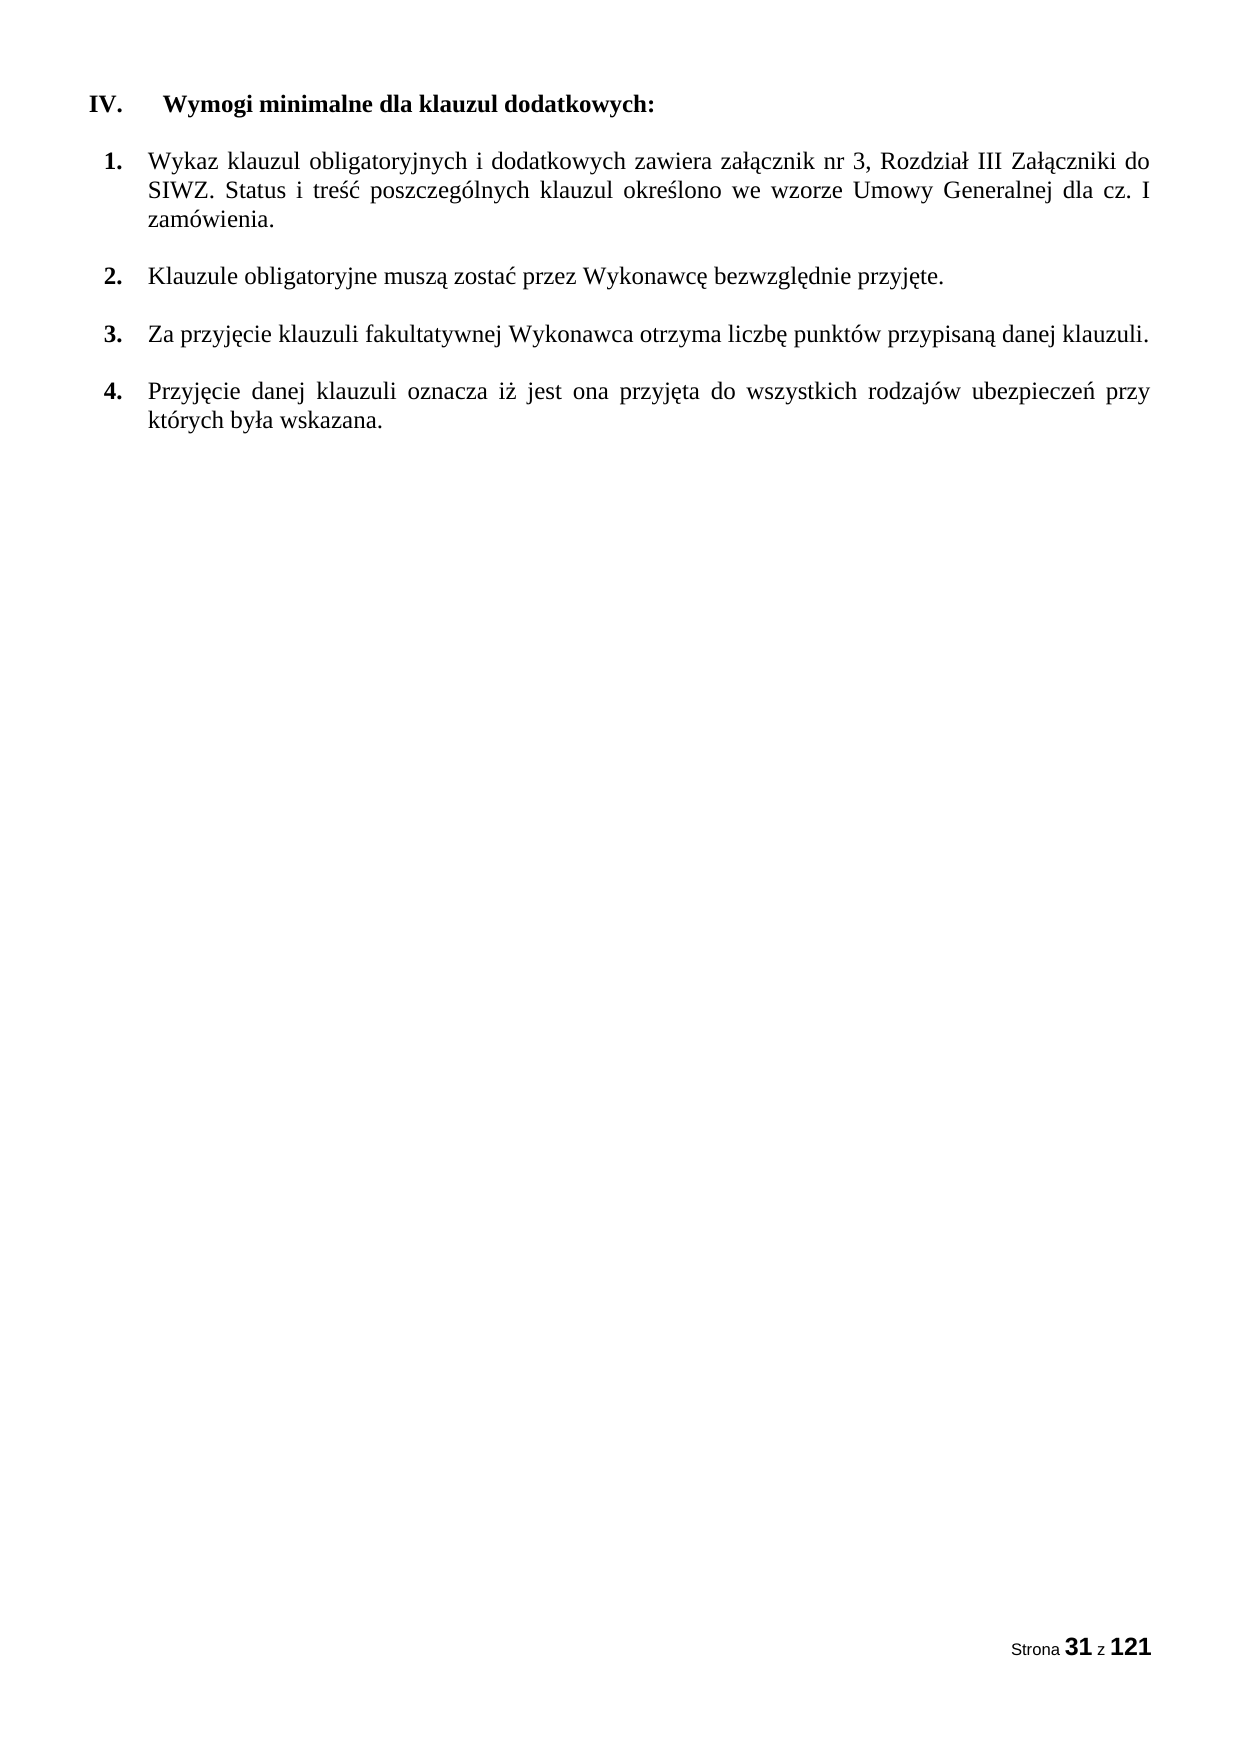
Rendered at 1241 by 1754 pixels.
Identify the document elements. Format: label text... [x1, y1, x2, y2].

list Klauzule obligatoryjne muszą zostać przez Wykonawcę bezwzględnie przyjęte. [103, 261, 1152, 290]
list Za przyjęcie klauzuli fakultatywnej Wykonawca otrzyma liczbę punktów przypisaną danej klauzuli. [103, 319, 1152, 347]
list Wykaz klauzul obligatoryjnych i dodatkowych zawiera załącznik nr 3, Rozdział III Załączniki do SIWZ. Status i treść poszczególnych klauzul określono we wzorze Umowy Generalnej dla cz. I zamówienia. [103, 146, 1152, 232]
list Przyjęcie danej klauzuli oznacza iż jest ona przyjęta do wszystkich rodzajów ubezpieczeń przy których była wskazana. [103, 376, 1152, 434]
list Wymogi minimalne dla klauzul dodatkowych: [89, 89, 1152, 117]
